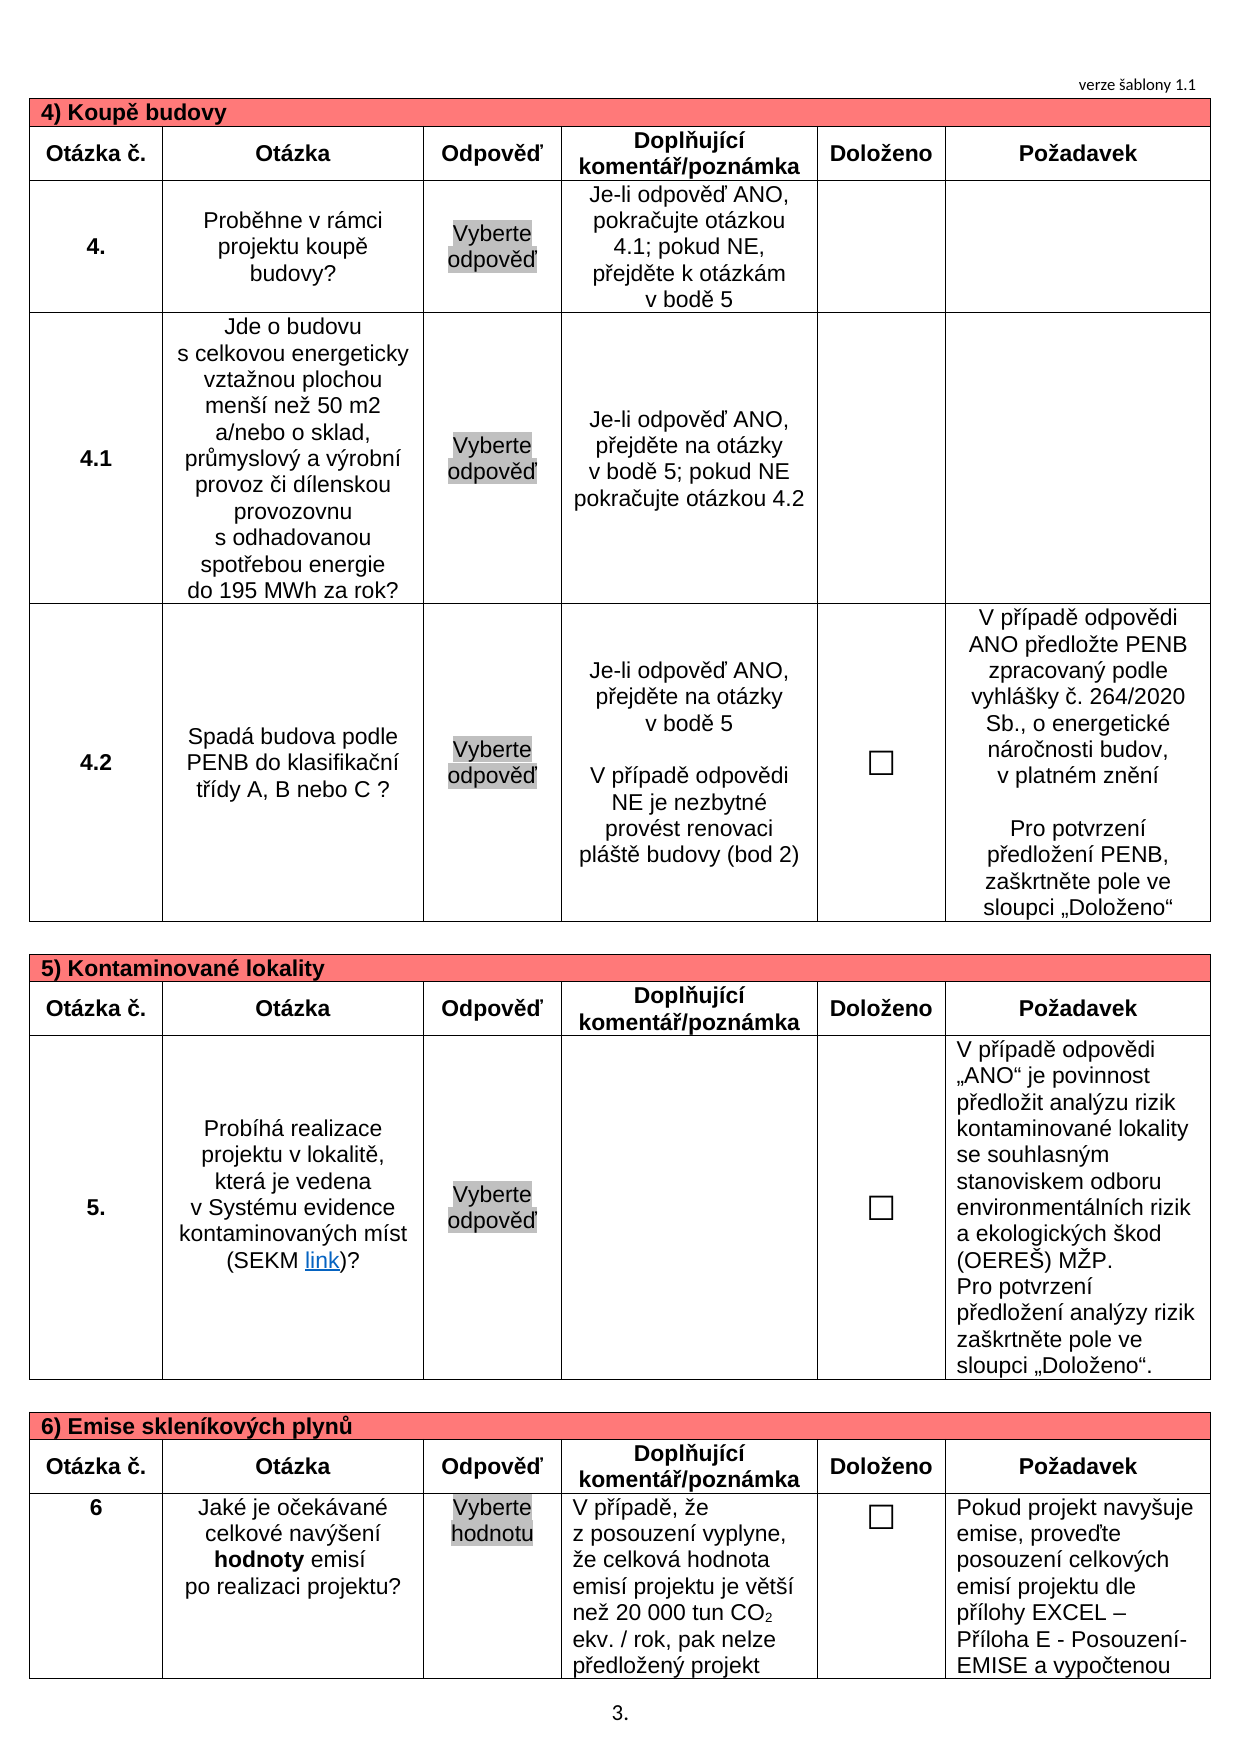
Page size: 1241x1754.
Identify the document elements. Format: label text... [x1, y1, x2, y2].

table_cell Otázka [163, 127, 423, 179]
table_cell Doplňující komentář/poznámka [562, 1440, 817, 1493]
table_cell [562, 1494, 817, 1678]
table_cell V případě odpovědi ANO předložte PENB zpracovaný podle vyhlášky č. 264/2020 Sb., o energetické náročnosti budov, v platném znění Pro potvrzení předložení PENB, zaškrtněte pole ve sloupci „Doloženo“ [946, 604, 1210, 921]
table_cell [424, 1036, 561, 1378]
table_cell [562, 1036, 817, 1378]
table_header 4) Koupě budovy [30, 99, 1210, 126]
table_cell 5. [30, 1036, 162, 1378]
table_cell [818, 181, 945, 312]
table_cell [818, 313, 945, 603]
table_cell [424, 1494, 561, 1678]
table_cell 4.1 [30, 313, 162, 603]
table_cell 4.2 [30, 604, 162, 921]
table_cell [946, 181, 1210, 312]
table_cell Odpověď [424, 982, 561, 1035]
table_cell [424, 181, 561, 312]
table_cell Požadavek [946, 127, 1210, 179]
table_cell Otázka [163, 1440, 423, 1493]
table_cell 6 [30, 1494, 162, 1678]
table_cell Požadavek [946, 982, 1210, 1035]
table_cell [424, 604, 561, 921]
table_cell Odpověď [424, 1440, 561, 1493]
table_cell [163, 1494, 423, 1678]
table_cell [946, 1494, 1210, 1678]
table_cell Je-li odpověď ANO, přejděte na otázky v bodě 5 V případě odpovědi NE je nezbytné provést renovaci pláště budovy (bod 2) [562, 604, 817, 921]
table_cell Je-li odpověď ANO, pokračujte otázkou 4.1; pokud NE, přejděte k otázkám v bodě 5 [562, 181, 817, 312]
table_cell [946, 313, 1210, 603]
table_cell [424, 313, 561, 603]
table_cell Proběhne v rámci projektu koupě budovy? [163, 181, 423, 312]
table_cell Otázka [163, 982, 423, 1035]
table_cell V případě odpovědi „ANO“ je povinnost předložit analýzu rizik kontaminované lokality se souhlasným stanoviskem odboru environmentálních rizik a ekologických škod (OEREŠ) MŽP. Pro potvrzení předložení analýzy rizik zaškrtněte pole ve sloupci „Doloženo“. [946, 1036, 1210, 1378]
table_cell Otázka č. [30, 1440, 162, 1493]
table_header 6) Emise skleníkových plynů [30, 1413, 1210, 1439]
table_cell Odpověď [424, 127, 561, 179]
table_cell Doloženo [818, 982, 945, 1035]
table_cell Požadavek [946, 1440, 1210, 1493]
table_cell Spadá budova podle PENB do klasifikační třídy A, B nebo C ? [163, 604, 423, 921]
table_cell 4. [30, 181, 162, 312]
table_cell Doloženo [818, 127, 945, 179]
table_header 5) Kontaminované lokality [30, 955, 1210, 981]
table_cell Doloženo [818, 1440, 945, 1493]
table_cell Doplňující komentář/poznámka [562, 127, 817, 179]
table_cell Doplňující komentář/poznámka [562, 982, 817, 1035]
table_cell Otázka č. [30, 127, 162, 179]
table_cell Otázka č. [30, 982, 162, 1035]
table_cell Jde o budovu s celkovou energeticky vztažnou plochou menší než 50 m2 a/nebo o sklad, průmyslový a výrobní provoz či dílenskou provozovnu s odhadovanou spotřebou energie do 195 MWh za rok? [163, 313, 423, 603]
table_cell Je-li odpověď ANO, přejděte na otázky v bodě 5; pokud NE pokračujte otázkou 4.2 [562, 313, 817, 603]
table_cell Probíhá realizace projektu v lokalitě, která je vedena v Systému evidence kontaminovaných míst (SEKM link)? [163, 1036, 423, 1378]
